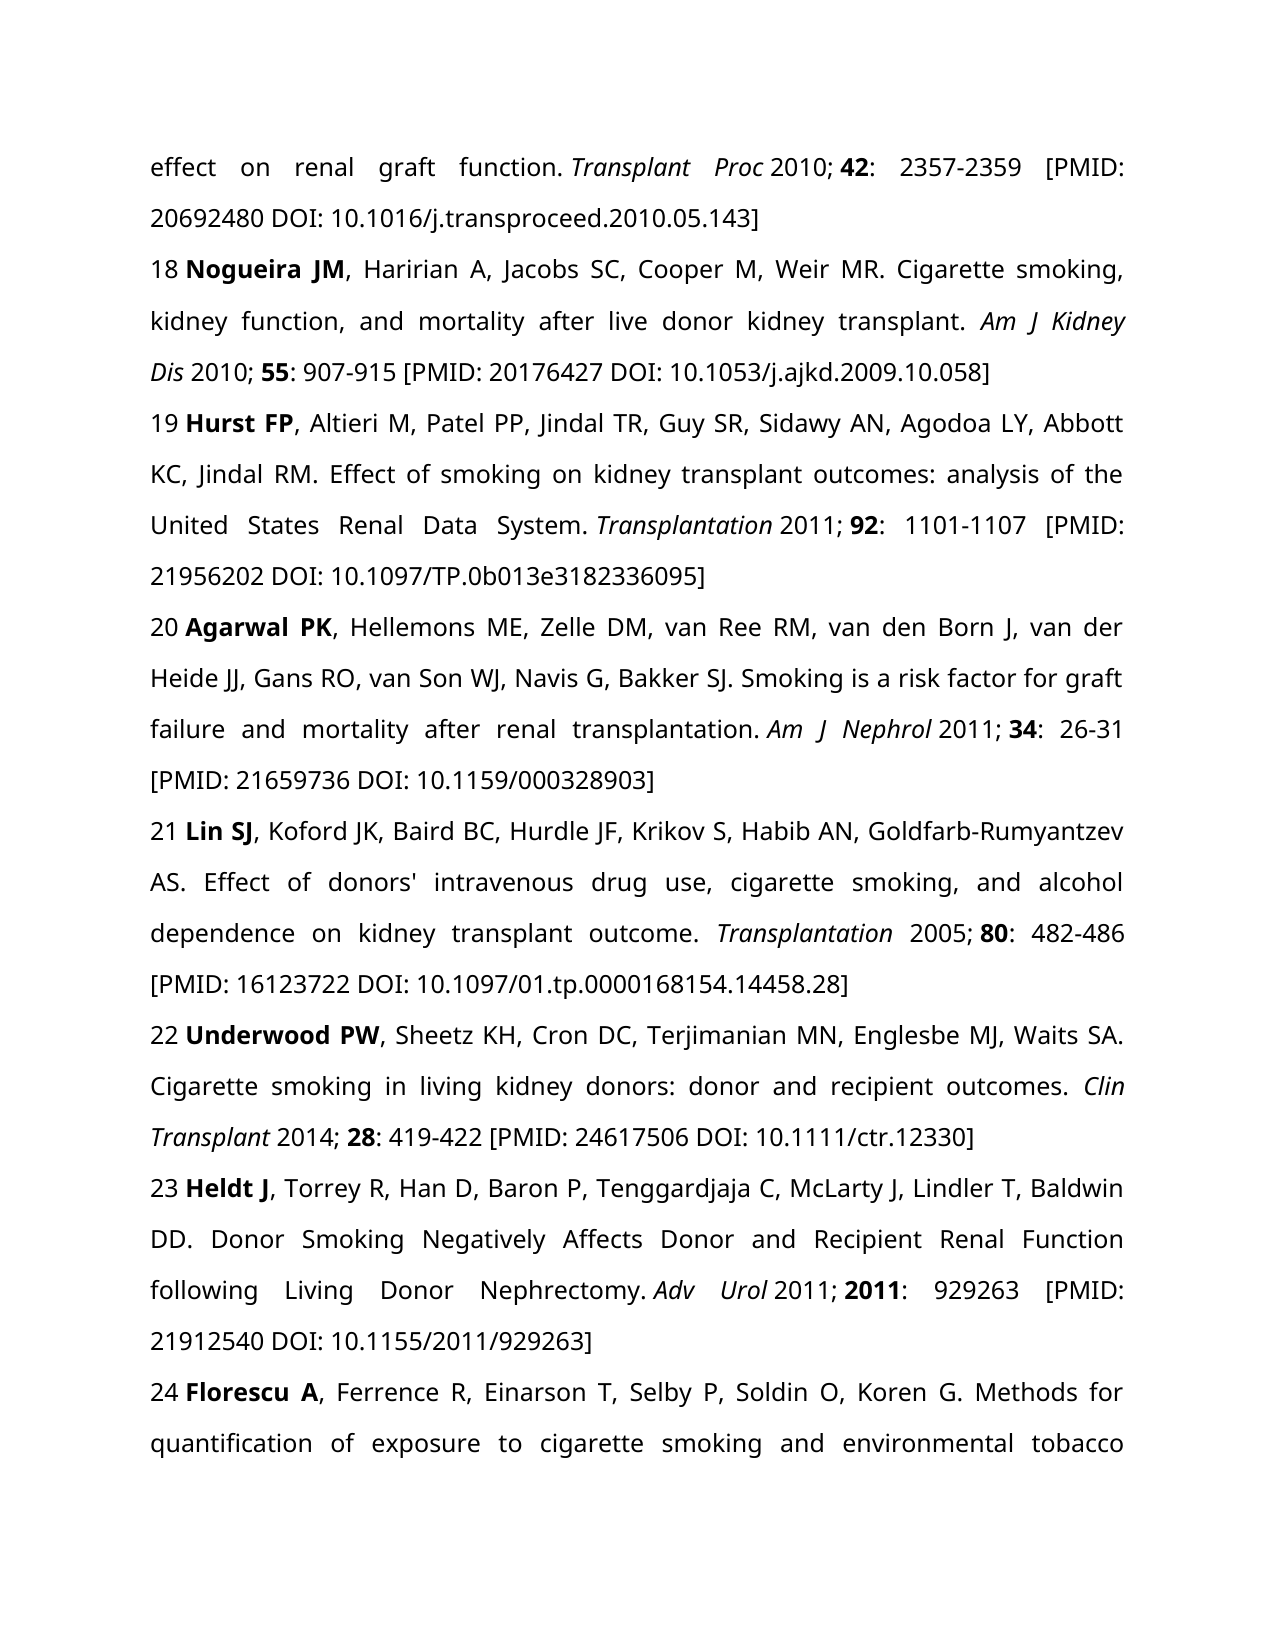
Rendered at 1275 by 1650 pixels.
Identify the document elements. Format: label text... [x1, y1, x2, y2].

text 19 Hurst FP, Altieri M, Patel PP, Jindal TR, Guy SR, Sidawy AN, Agodoa LY, Abbott KC, Jindal RM. Effect of smoking on kidney transplant outcomes: analysis of the United States Renal Data System. Transplantation 2011; 92: 1101-1107 [PMID: 21956202 DOI: 10.1097/TP.0b013e3182336095] [150, 405, 1125, 592]
text 20 Agarwal PK, Hellemons ME, Zelle DM, van Ree RM, van den Born J, van der Heide JJ, Gans RO, van Son WJ, Navis G, Bakker SJ. Smoking is a risk factor for graft failure and mortality after renal transplantation. Am J Nephrol 2011; 34: 26-31 [PMID: 21659736 DOI: 10.1159/000328903] [150, 609, 1125, 797]
text 22 Underwood PW, Sheetz KH, Cron DC, Terjimanian MN, Englesbe MJ, Waits SA. Cigarette smoking in living kidney donors: donor and recipient outcomes. Clin Transplant 2014; 28: 419-422 [PMID: 24617506 DOI: 10.1111/ctr.12330] [150, 1018, 1125, 1154]
text 21 Lin SJ, Koford JK, Baird BC, Hurdle JF, Krikov S, Habib AN, Goldfarb-Rumyantzev AS. Effect of donors' intravenous drug use, cigarette smoking, and alcohol dependence on kidney transplant outcome. Transplantation 2005; 80: 482-486 [PMID: 16123722 DOI: 10.1097/01.tp.0000168154.14458.28] [150, 813, 1125, 1001]
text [150, 150, 1125, 235]
text 23 Heldt J, Torrey R, Han D, Baron P, Tenggardjaja C, McLarty J, Lindler T, Baldwin DD. Donor Smoking Negatively Affects Donor and Recipient Renal Function following Living Donor Nephrectomy. Adv Urol 2011; 2011: 929263 [PMID: 21912540 DOI: 10.1155/2011/929263] [150, 1171, 1125, 1358]
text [150, 1375, 1125, 1460]
text 18 Nogueira JM, Haririan A, Jacobs SC, Cooper M, Weir MR. Cigarette smoking, kidney function, and mortality after live donor kidney transplant. Am J Kidney Dis 2010; 55: 907-915 [PMID: 20176427 DOI: 10.1053/j.ajkd.2009.10.058] [150, 252, 1125, 388]
